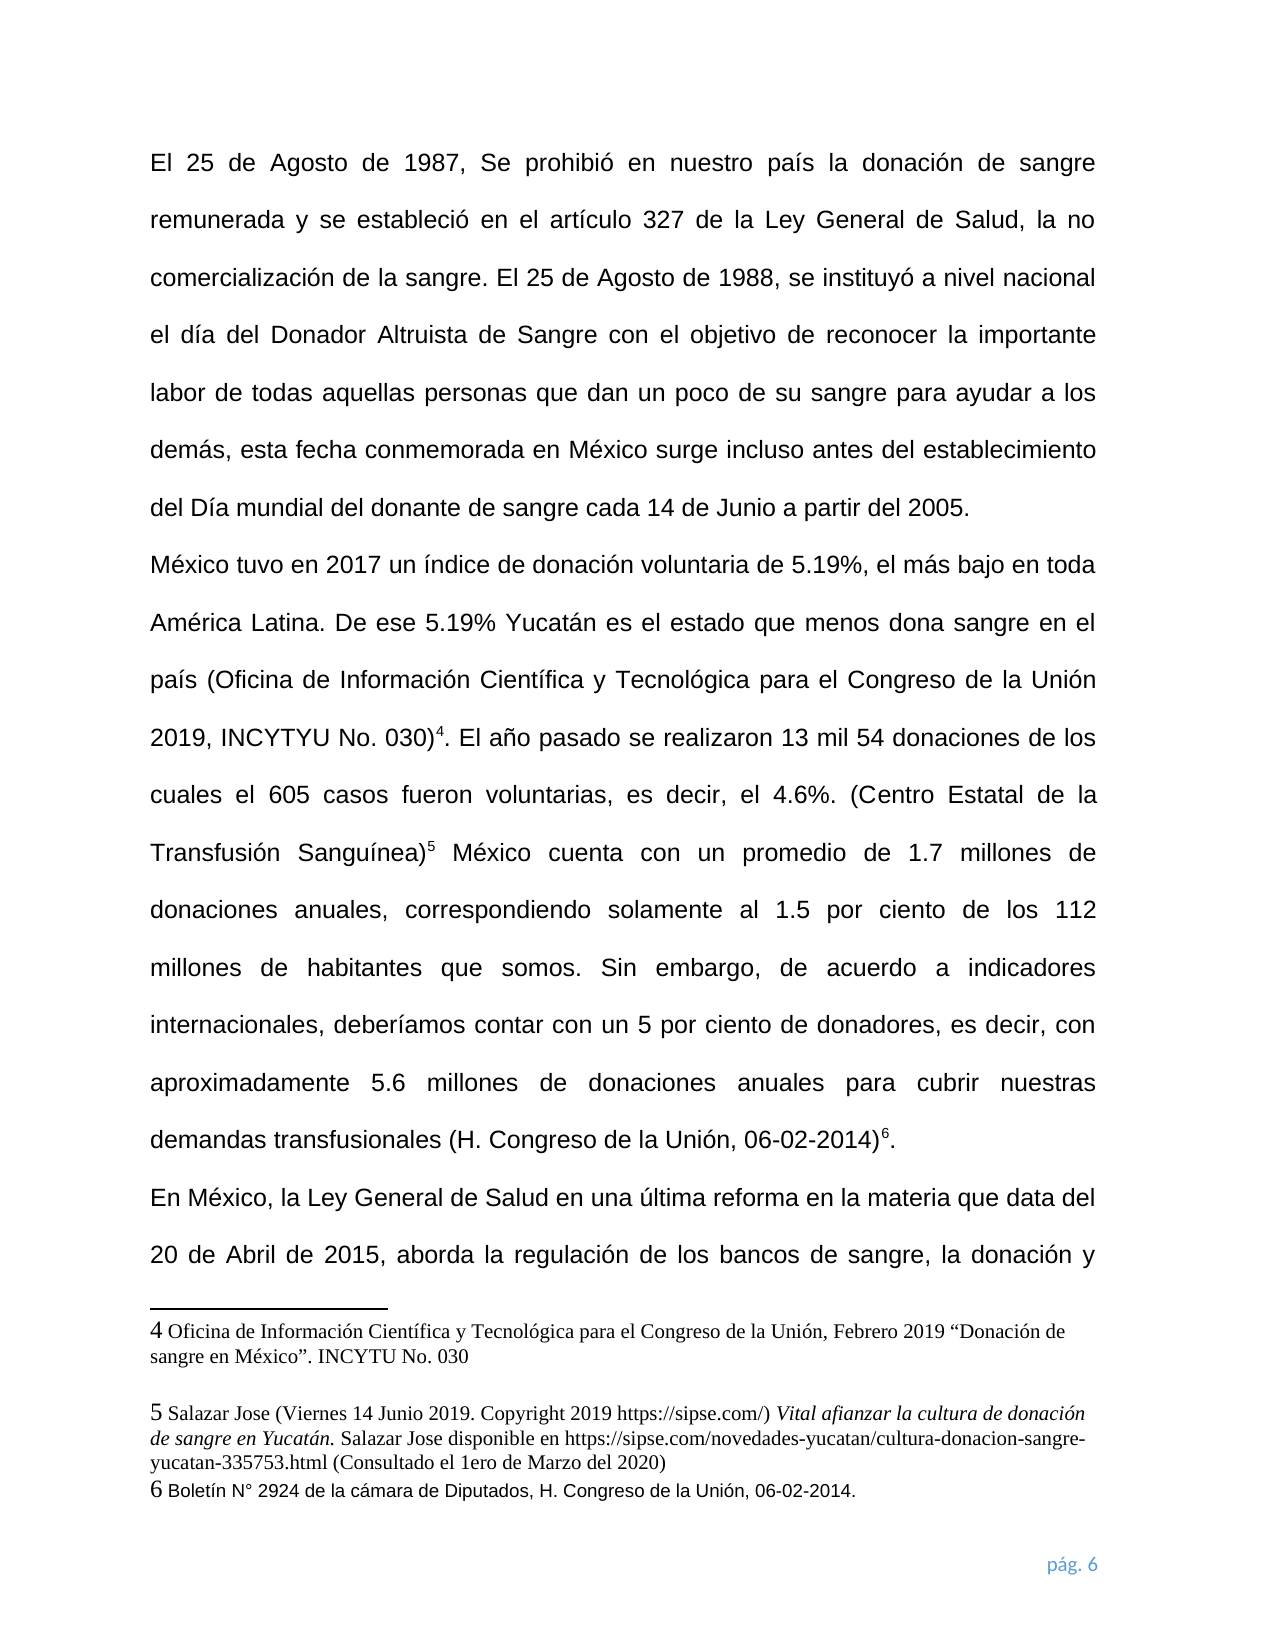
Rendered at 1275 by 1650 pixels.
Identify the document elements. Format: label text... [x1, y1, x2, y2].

text El 25 de Agosto de 1987, Se prohibió en nuestro país la donación de sangre remunerada y se estableció en el artículo 327 de la Ley General de Salud, la no comercialización de la sangre. El 25 de Agosto de 1988, se instituyó a nivel nacional el día del Donador Altruista de Sangre con el objetivo de reconocer la importante labor de todas aquellas personas que dan un poco de su sangre para ayudar a los demás, esta fecha conmemorada en México surge incluso antes del establecimiento del Día mundial del donante de sangre cada 14 de Junio a partir del 2005. [150, 148, 1098, 521]
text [150, 1183, 1098, 1269]
text México tuvo en 2017 un índice de donación voluntaria de 5.19%, el más bajo en toda América Latina. De ese 5.19% Yucatán es el estado que menos dona sangre en el país (Oficina de Información Científica y Tecnológica para el Congreso de la Unión 2019, INCYTYU No. 030). El año pasado se realizaron 13 mil 54 donaciones de los cuales el 605 casos fueron voluntarias, es decir, el 4.6%. (Centro Estatal de la Transfusión Sanguínea) México cuenta con un promedio de 1.7 millones de donaciones anuales, correspondiendo solamente al 1.5 por ciento de los 112 millones de habitantes que somos. Sin embargo, de acuerdo a indicadores internacionales, deberíamos contar con un 5 por ciento de donadores, es decir, con aproximadamente 5.6 millones de donaciones anuales para cubrir nuestras demandas transfusionales (H. Congreso de la Unión, 06-02-2014). [150, 550, 1098, 1154]
